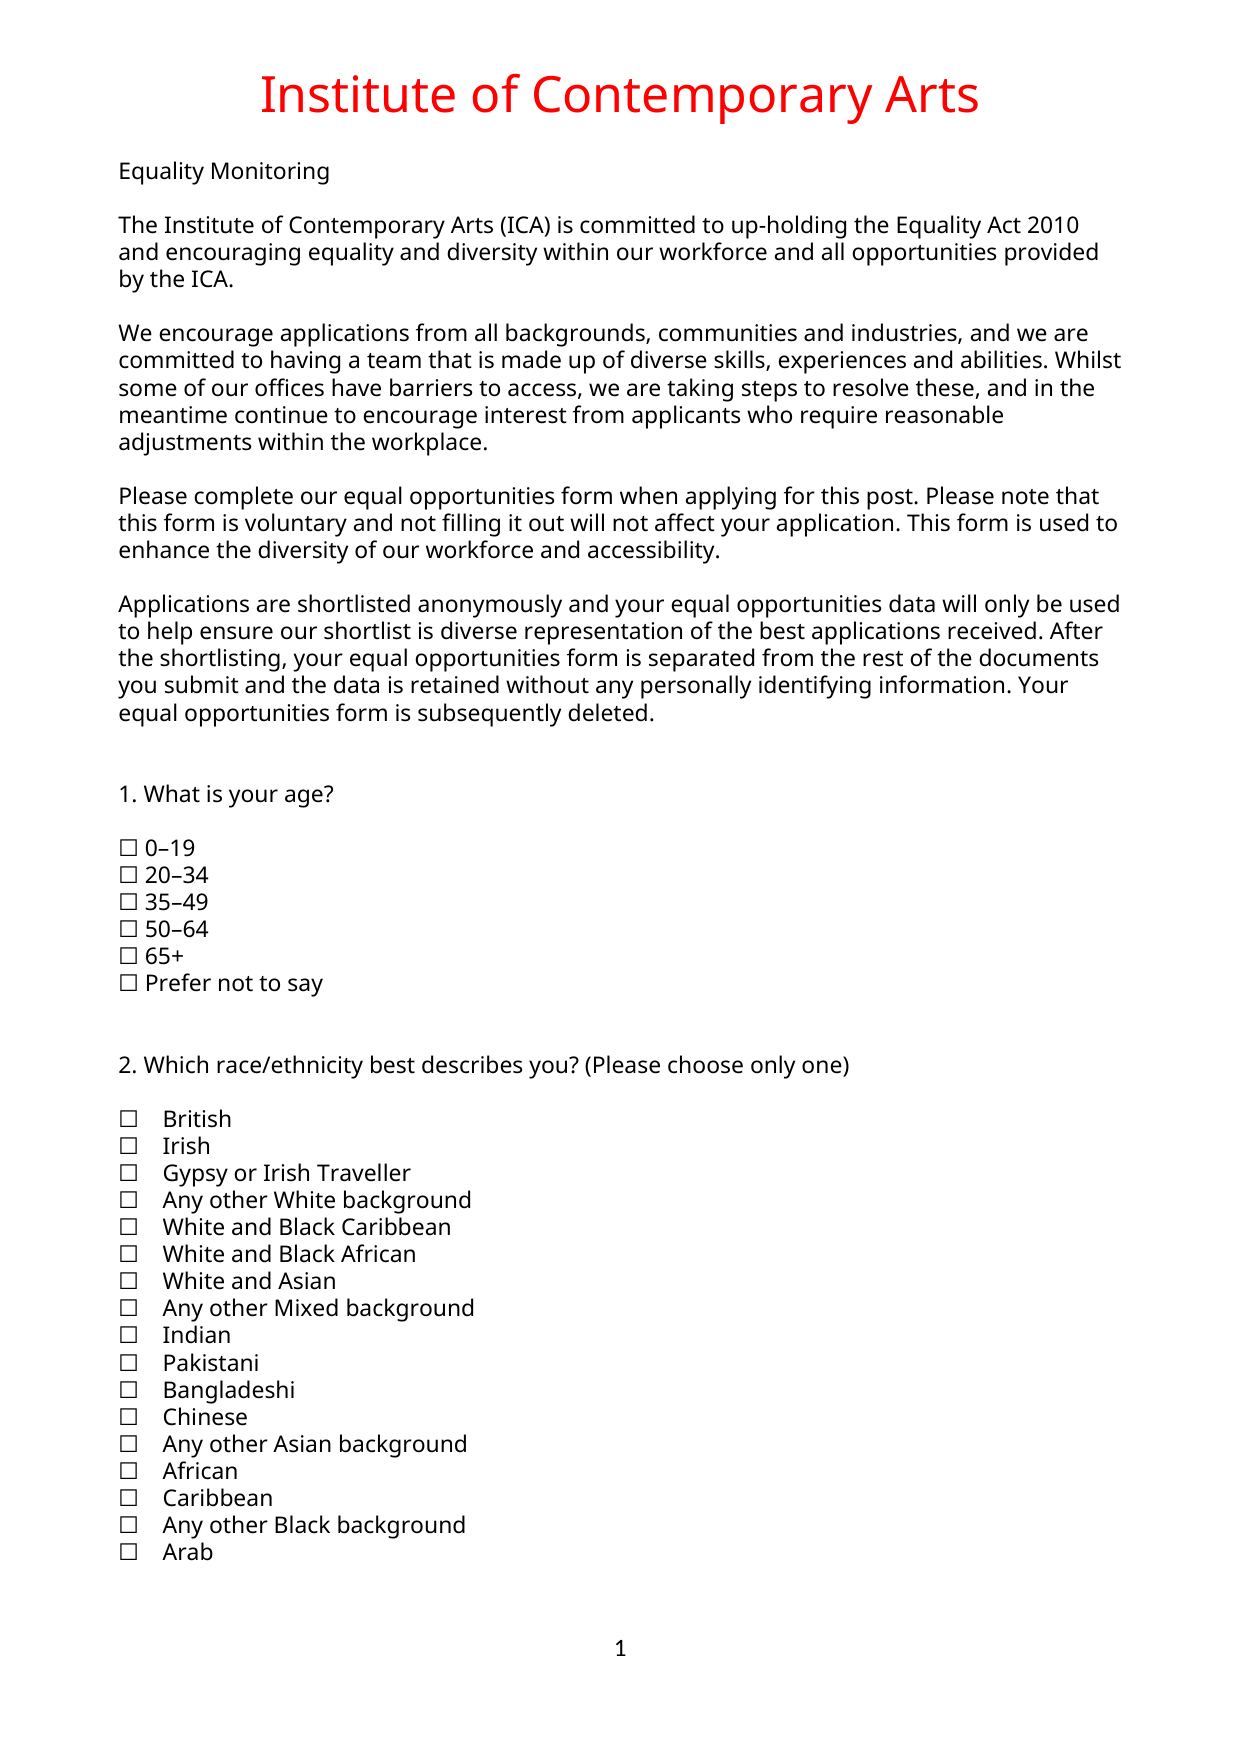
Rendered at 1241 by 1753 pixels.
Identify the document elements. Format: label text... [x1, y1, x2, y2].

text Arab [118, 1539, 1122, 1566]
text Any other White background [118, 1187, 1122, 1214]
text 50–64 [118, 916, 1122, 943]
text 0–19 [118, 835, 1122, 862]
text Prefer not to say [118, 970, 1122, 997]
text White and Asian [118, 1268, 1122, 1295]
text Caribbean [118, 1485, 1122, 1512]
text British [118, 1106, 1122, 1133]
text Indian [118, 1322, 1122, 1349]
text 65+ [118, 943, 1122, 970]
text 35–49 [118, 889, 1122, 916]
text We encourage applications from all backgrounds, communities and industries, and we are committed to having a team that is made up of diverse skills, experiences and abilities. Whilst some of our offices have barriers to access, we are taking steps to resolve these, and in the meantime continue to encourage interest from applicants who require reasonable adjustments within the workplace. [118, 320, 1122, 456]
text Any other Black background [118, 1512, 1122, 1539]
text 20–34 [118, 862, 1122, 889]
text White and Black African [118, 1241, 1122, 1268]
text Applications are shortlisted anonymously and your equal opportunities data will only be used to help ensure our shortlist is diverse representation of the best applications received. After the shortlisting, your equal opportunities form is separated from the rest of the documents you submit and the data is retained without any personally identifying information. Your equal opportunities form is subsequently deleted. [118, 591, 1122, 726]
text Any other Asian background [118, 1431, 1122, 1458]
text Pakistani [118, 1349, 1122, 1376]
text 2. Which race/ethnicity best describes you? (Please choose only one) [118, 1051, 1122, 1078]
text Any other Mixed background [118, 1295, 1122, 1322]
text Irish [118, 1133, 1122, 1160]
text African [118, 1458, 1122, 1485]
text 1. What is your age? [118, 781, 1122, 808]
text Equality Monitoring [118, 158, 1122, 185]
text White and Black Caribbean [118, 1214, 1122, 1241]
text The Institute of Contemporary Arts (ICA) is committed to up-holding the Equality Act 2010 and encouraging equality and diversity within our workforce and all opportunities provided by the ICA. [118, 212, 1122, 293]
text Chinese [118, 1403, 1122, 1431]
text Please complete our equal opportunities form when applying for this post. Please note that this form is voluntary and not filling it out will not affect your application. This form is used to enhance the diversity of our workforce and accessibility. [118, 483, 1122, 564]
text Gypsy or Irish Traveller [118, 1160, 1122, 1187]
text Bangladeshi [118, 1376, 1122, 1403]
